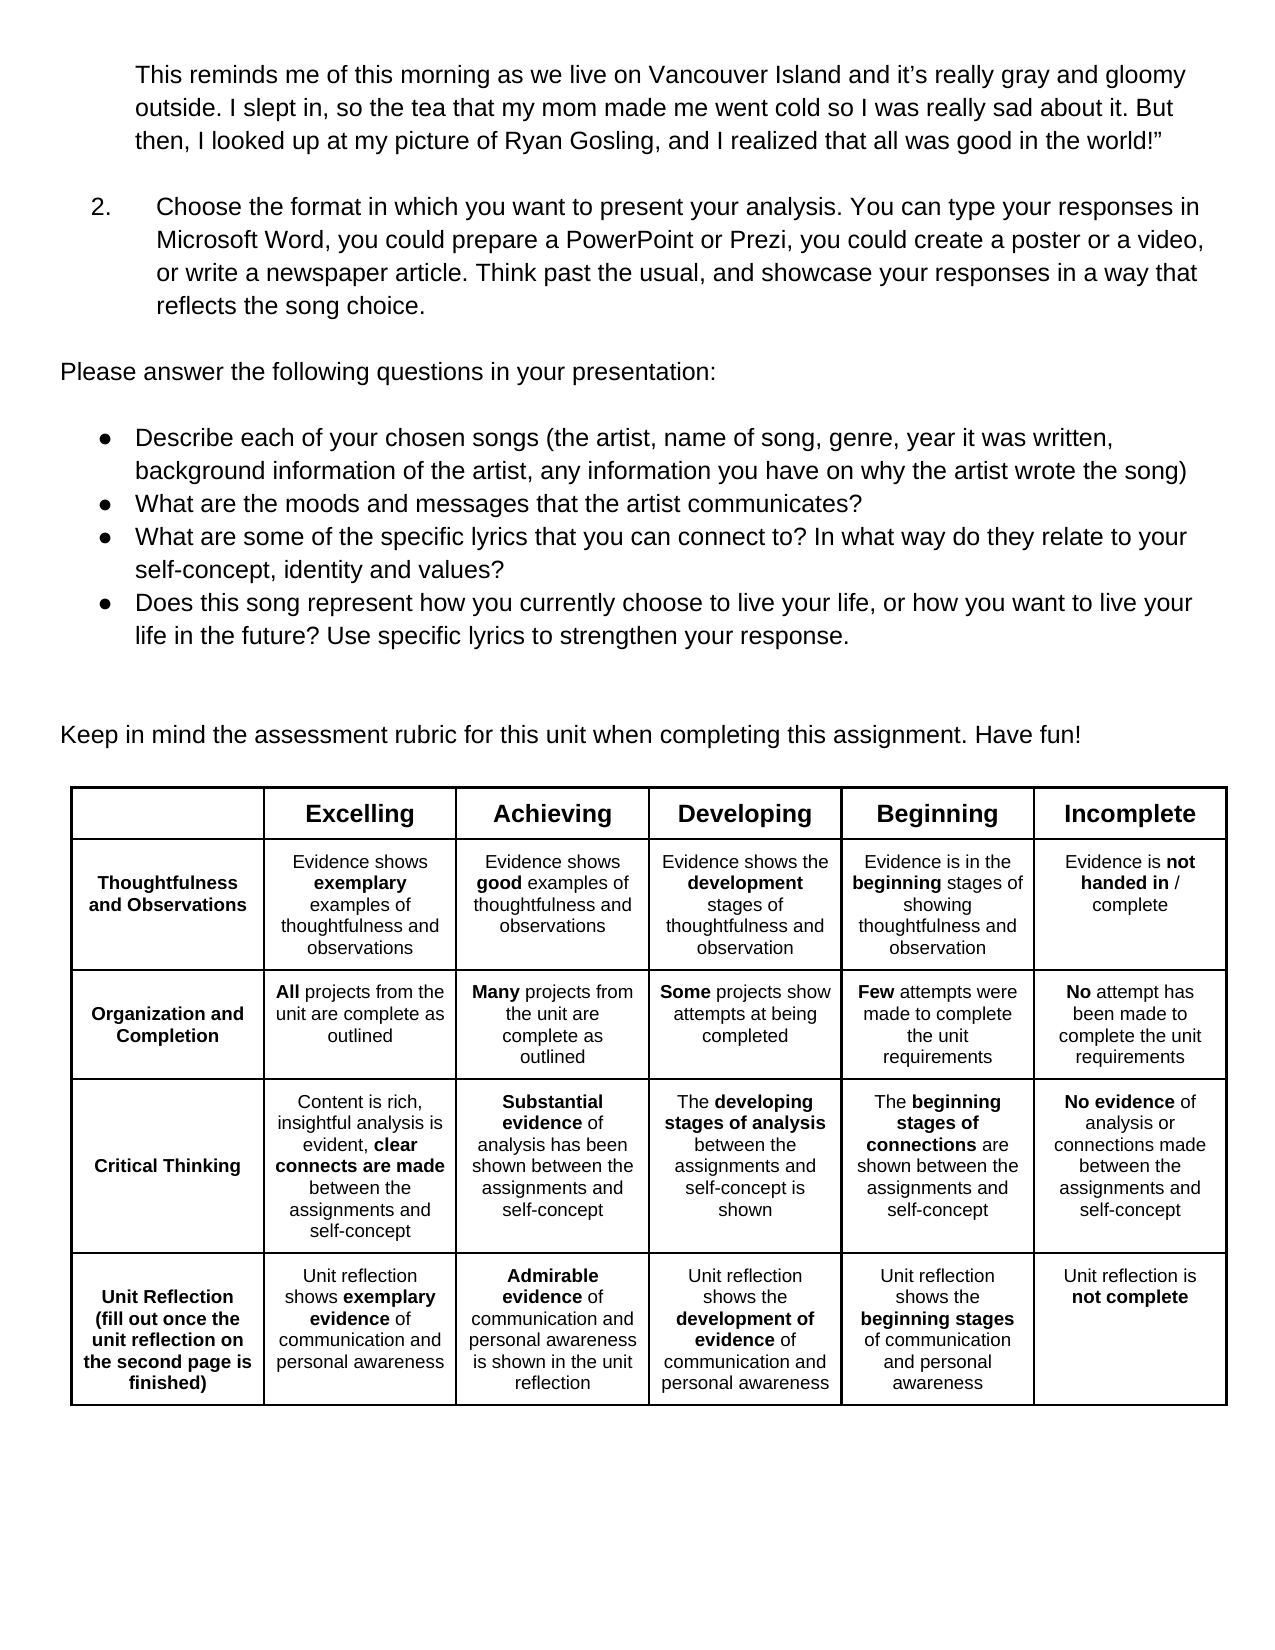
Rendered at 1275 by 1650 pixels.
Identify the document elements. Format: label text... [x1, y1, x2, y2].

text Microsoft Word, you could prepare a PowerPoint or Prezi, you could create a poster or a video, or write a newspaper article. Think past the usual, and showcase your responses in a way that reflects the song choice. [156, 225, 1215, 320]
text 2. Choose the format in which you want to present your analysis. You can type your responses in [91, 192, 1215, 221]
table_header Beginning [843, 789, 1033, 838]
table_cell Some projects show attempts at being completed [650, 971, 840, 1078]
table_cell Unit reflection shows exemplary evidence of communication and personal awareness [265, 1254, 455, 1404]
table_cell Substantial evidence of analysis has been shown between the assignments and self-concept [457, 1080, 648, 1252]
table_cell Unit reflection shows the development of evidence of communication and personal awareness [650, 1254, 840, 1404]
table_cell Few attempts were made to complete the unit requirements [843, 971, 1033, 1078]
list Does this song represent how you currently choose to live your life, or how you want to live your life in the future? Use specific lyrics to strengthen your response. [97, 588, 1215, 650]
list What are the moods and messages that the artist communicates? [97, 489, 1215, 518]
table_cell Evidence is in the beginning stages of showing thoughtfulness and observation [843, 840, 1033, 969]
text Please answer the following questions in your presentation: [60, 357, 1215, 386]
table_cell Critical Thinking [73, 1080, 263, 1252]
table_header Incomplete [1035, 789, 1225, 838]
text This reminds me of this morning as we live on Vancouver Island and it’s really gray and gloomy outside. I slept in, so the tea that my mom made me went cold so I was really sad about it. But then, I looked up at my picture of Ryan Gosling, and I realized that all was good in the world!” [135, 60, 1215, 155]
table_cell Unit Reflection (fill out once the unit reflection on the second page is finished) [73, 1254, 263, 1404]
table_header Excelling [265, 789, 455, 838]
table_cell Evidence is not handed in / complete [1035, 840, 1225, 969]
table_cell Thoughtfulness and Observations [73, 840, 263, 969]
table_cell Content is rich, insightful analysis is evident, clear connects are made between the assignments and self-concept [265, 1080, 455, 1252]
table_cell Evidence shows good examples of thoughtfulness and observations [457, 840, 648, 969]
table_cell No attempt has been made to complete the unit requirements [1035, 971, 1225, 1078]
table_header [73, 789, 263, 838]
table_header Achieving [457, 789, 648, 838]
table_cell Admirable evidence of communication and personal awareness is shown in the unit reflection [457, 1254, 648, 1404]
table_cell Organization and Completion [73, 971, 263, 1078]
list What are some of the specific lyrics that you can connect to? In what way do they relate to your self-concept, identity and values? [97, 522, 1215, 584]
table_cell The beginning stages of connections are shown between the assignments and self-concept [843, 1080, 1033, 1252]
table_cell No evidence of analysis or connections made between the assignments and self-concept [1035, 1080, 1225, 1252]
list Describe each of your chosen songs (the artist, name of song, genre, year it was written, background information of the artist, any information you have on why the artist wrote the song) [97, 423, 1215, 485]
text Keep in mind the assessment rubric for this unit when completing this assignment. Have fun! [60, 720, 1215, 749]
table_cell All projects from the unit are complete as outlined [265, 971, 455, 1078]
table_cell Evidence shows exemplary examples of thoughtfulness and observations [265, 840, 455, 969]
table_header Developing [650, 789, 840, 838]
table_cell The developing stages of analysis between the assignments and self-concept is shown [650, 1080, 840, 1252]
table_cell Many projects from the unit are complete as outlined [457, 971, 648, 1078]
table_cell Unit reflection shows the beginning stages of communication and personal awareness [843, 1254, 1033, 1404]
table_cell Evidence shows the development stages of thoughtfulness and observation [650, 840, 840, 969]
table_cell Unit reflection is not complete [1035, 1254, 1225, 1404]
